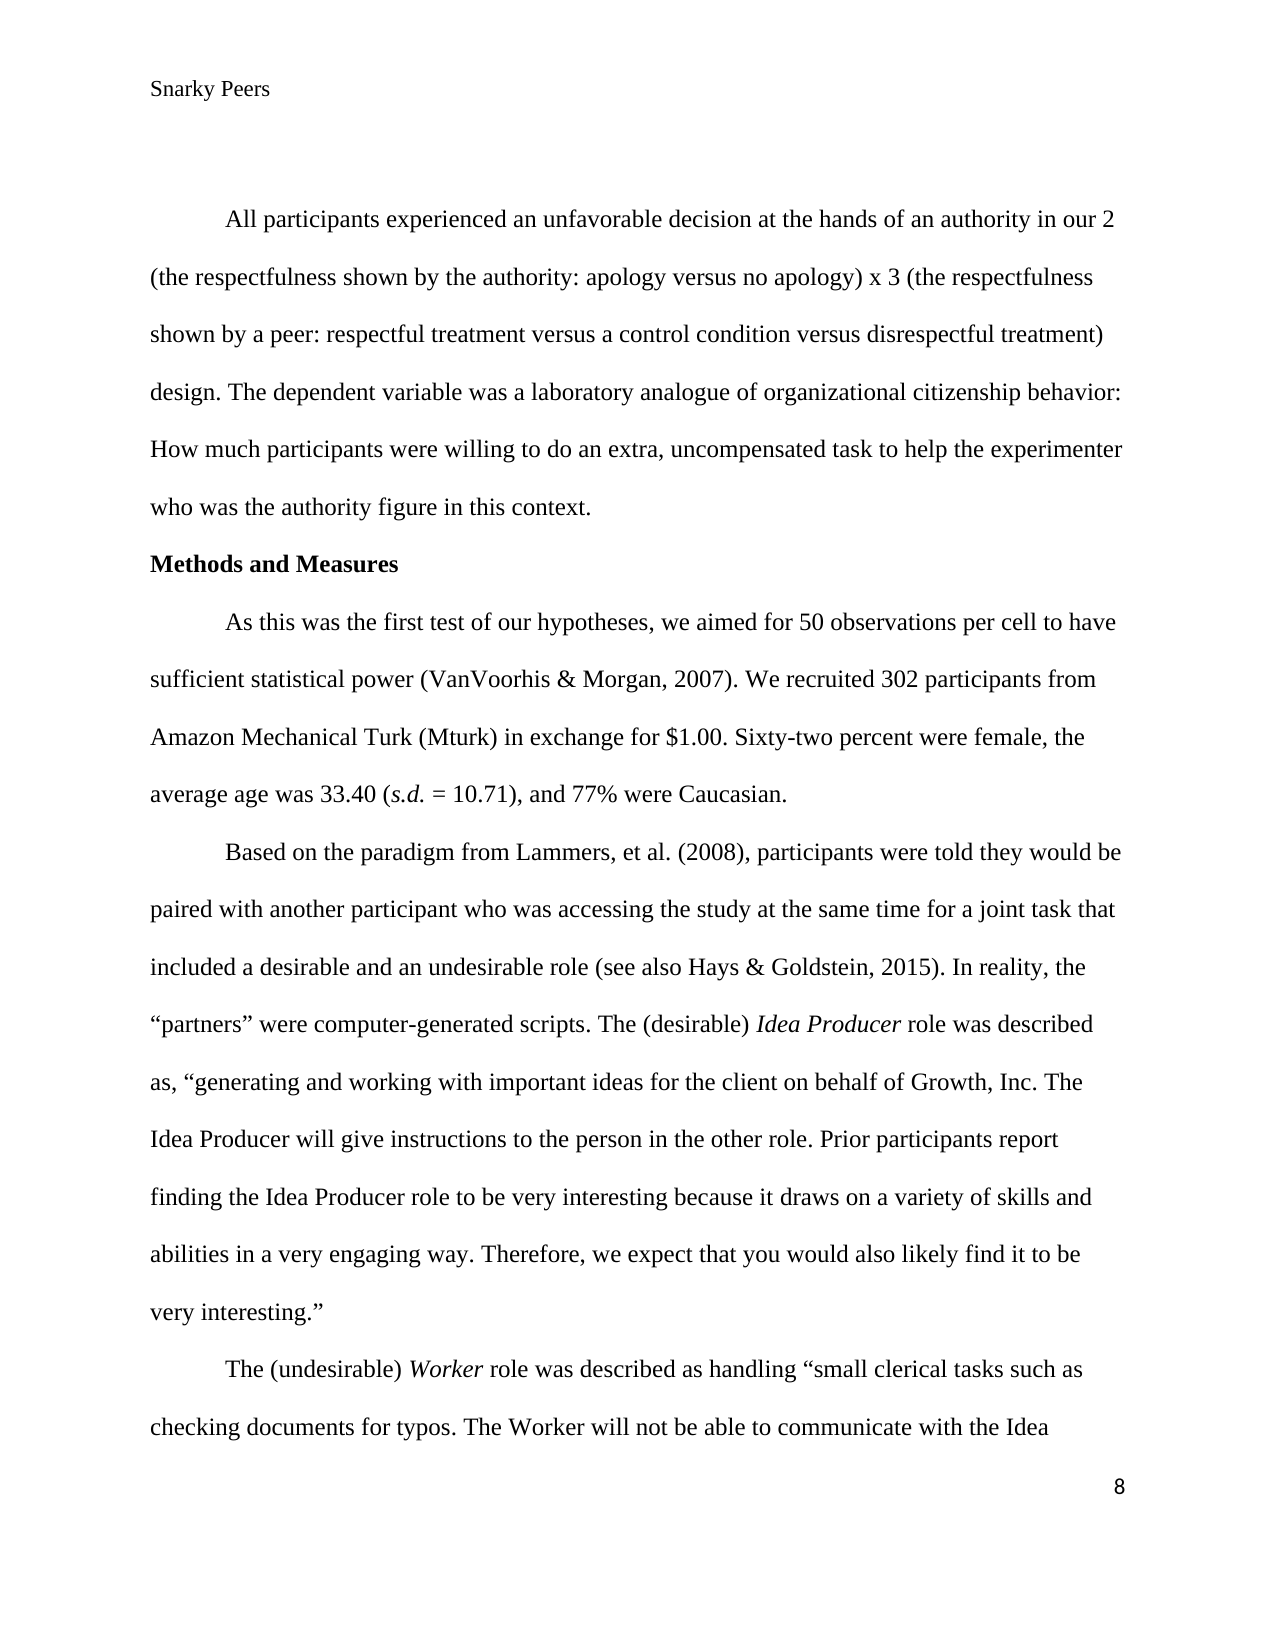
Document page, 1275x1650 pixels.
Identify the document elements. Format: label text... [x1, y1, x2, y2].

text Methods and Measures [150, 549, 1125, 578]
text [150, 1354, 1125, 1440]
text All participants experienced an unfavorable decision at the hands of an authority in our 2 (the respectfulness shown by the authority: apology versus no apology) x 3 (the respectfulness shown by a peer: respectful treatment versus a control condition versus disrespectful treatment) design. The dependent variable was a laboratory analogue of organizational citizenship behavior: How much participants were willing to do an extra, uncompensated task to help the experimenter who was the authority figure in this context. [150, 204, 1125, 520]
text Based on the paradigm from Lammers, et al. (2008), participants were told they would be paired with another participant who was accessing the study at the same time for a joint task that included a desirable and an undesirable role (see also Hays & Goldstein, 2015). In reality, the “partners” were computer-generated scripts. The (desirable) Idea Producer role was described as, “generating and working with important ideas for the client on behalf of Growth, Inc. The Idea Producer will give instructions to the person in the other role. Prior participants report finding the Idea Producer role to be very interesting because it draws on a variety of skills and abilities in a very engaging way. Therefore, we expect that you would also likely find it to be very interesting.” [150, 837, 1125, 1325]
text As this was the first test of our hypotheses, we aimed for 50 observations per cell to have sufficient statistical power (VanVoorhis & Morgan, 2007). We recruited 302 participants from Amazon Mechanical Turk (Mturk) in exchange for $1.00. Sixty-two percent were female, the average age was 33.40 (s.d. = 10.71), and 77% were Caucasian. [150, 607, 1125, 808]
